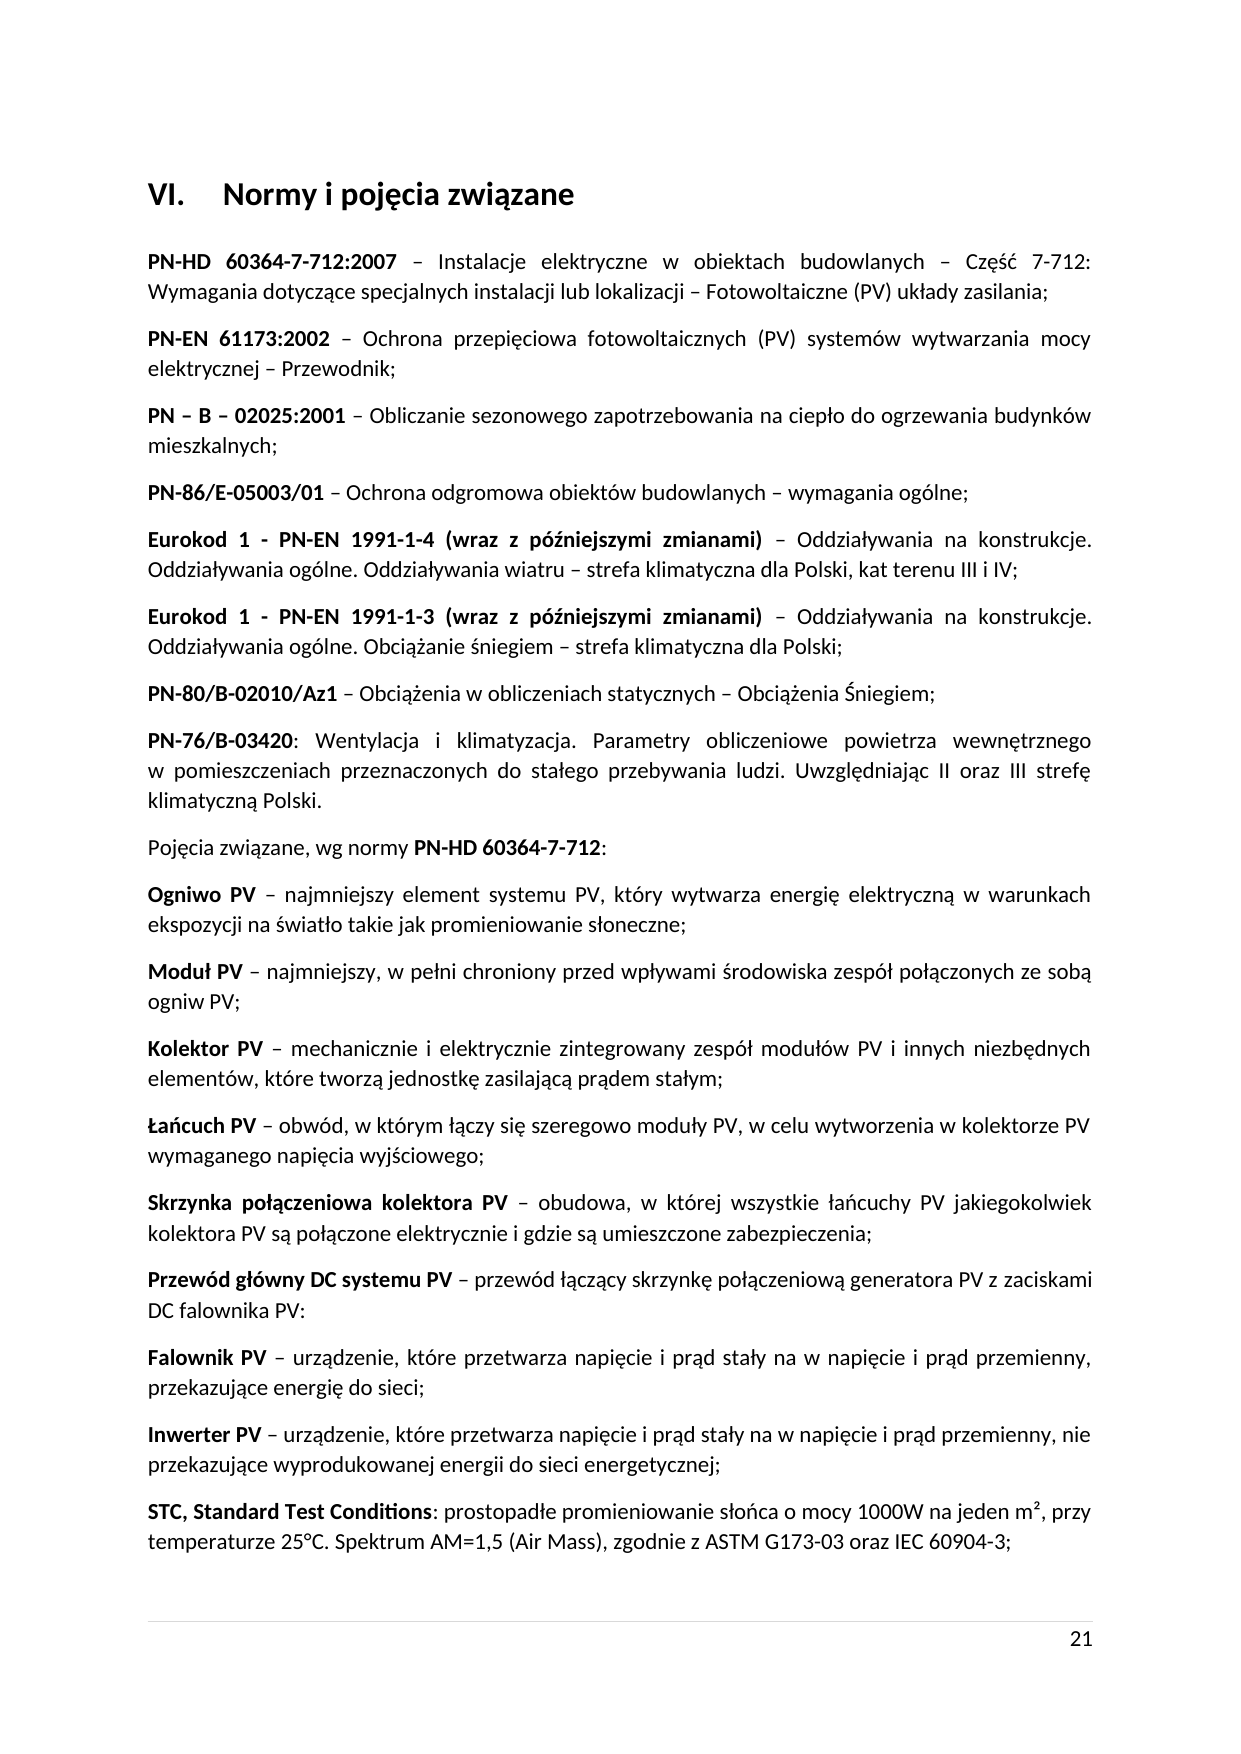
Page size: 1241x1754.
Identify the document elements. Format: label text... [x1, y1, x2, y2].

text Eurokod 1 - PN-EN 1991-1-4 (wraz z późniejszymi zmianami) – Oddziaływania na konstrukcje. Oddziaływania ogólne. Oddziaływania wiatru – strefa klimatyczna dla Polski, kat terenu III i IV; [148, 525, 1093, 583]
text Eurokod 1 - PN-EN 1991-1-3 (wraz z późniejszymi zmianami) – Oddziaływania na konstrukcje. Oddziaływania ogólne. Obciążanie śniegiem – strefa klimatyczna dla Polski; [148, 602, 1093, 660]
text PN-HD 60364-7-712:2007 – Instalacje elektryczne w obiektach budowlanych – Część 7-712: Wymagania dotyczące specjalnych instalacji lub lokalizacji – Fotowoltaiczne (PV) układy zasilania; [148, 247, 1093, 305]
text PN-76/B-03420: Wentylacja i klimatyzacja. Parametry obliczeniowe powietrza wewnętrznego w pomieszczeniach przeznaczonych do stałego przebywania ludzi. Uwzględniając II oraz III strefę klimatyczną Polski. [148, 726, 1093, 814]
text PN-86/E-05003/01 – Ochrona odgromowa obiektów budowlanych – wymagania ogólne; [148, 478, 1093, 506]
text Moduł PV – najmniejszy, w pełni chroniony przed wpływami środowiska zespół połączonych ze sobą ogniw PV; [148, 957, 1093, 1015]
text Inwerter PV – urządzenie, które przetwarza napięcie i prąd stały na w napięcie i prąd przemienny, nie przekazujące wyprodukowanej energii do sieci energetycznej; [148, 1420, 1093, 1478]
text STC, Standard Test Conditions: prostopadłe promieniowanie słońca o mocy 1000W na jeden m², przy temperaturze 25°C. Spektrum AM=1,5 (Air Mass), zgodnie z ASTM G173-03 oraz IEC 60904-3; [148, 1497, 1093, 1555]
text PN-80/B-02010/Az1 – Obciążenia w obliczeniach statycznych – Obciążenia Śniegiem; [148, 679, 1093, 707]
text Falownik PV – urządzenie, które przetwarza napięcie i prąd stały na w napięcie i prąd przemienny, przekazujące energię do sieci; [148, 1343, 1093, 1401]
text Pojęcia związane, wg normy PN-HD 60364-7-712: [148, 833, 1093, 861]
text Ogniwo PV – najmniejszy element systemu PV, który wytwarza energię elektryczną w warunkach ekspozycji na światło takie jak promieniowanie słoneczne; [148, 880, 1093, 938]
text Łańcuch PV – obwód, w którym łączy się szeregowo moduły PV, w celu wytworzenia w kolektorze PV wymaganego napięcia wyjściowego; [148, 1111, 1093, 1169]
text Kolektor PV – mechanicznie i elektrycznie zintegrowany zespół modułów PV i innych niezbędnych elementów, które tworzą jednostkę zasilającą prądem stałym; [148, 1034, 1093, 1092]
text PN-EN 61173:2002 – Ochrona przepięciowa fotowoltaicznych (PV) systemów wytwarzania mocy elektrycznej – Przewodnik; [148, 324, 1093, 382]
text PN – B – 02025:2001 – Obliczanie sezonowego zapotrzebowania na ciepło do ogrzewania budynków mieszkalnych; [148, 401, 1093, 459]
text Przewód główny DC systemu PV – przewód łączący skrzynkę połączeniową generatora PV z zaciskami DC falownika PV: [148, 1266, 1093, 1324]
subtitle Normy i pojęcia związane [185, 173, 1093, 213]
text Skrzynka połączeniowa kolektora PV – obudowa, w której wszystkie łańcuchy PV jakiegokolwiek kolektora PV są połączone elektrycznie i gdzie są umieszczone zabezpieczenia; [148, 1188, 1093, 1247]
